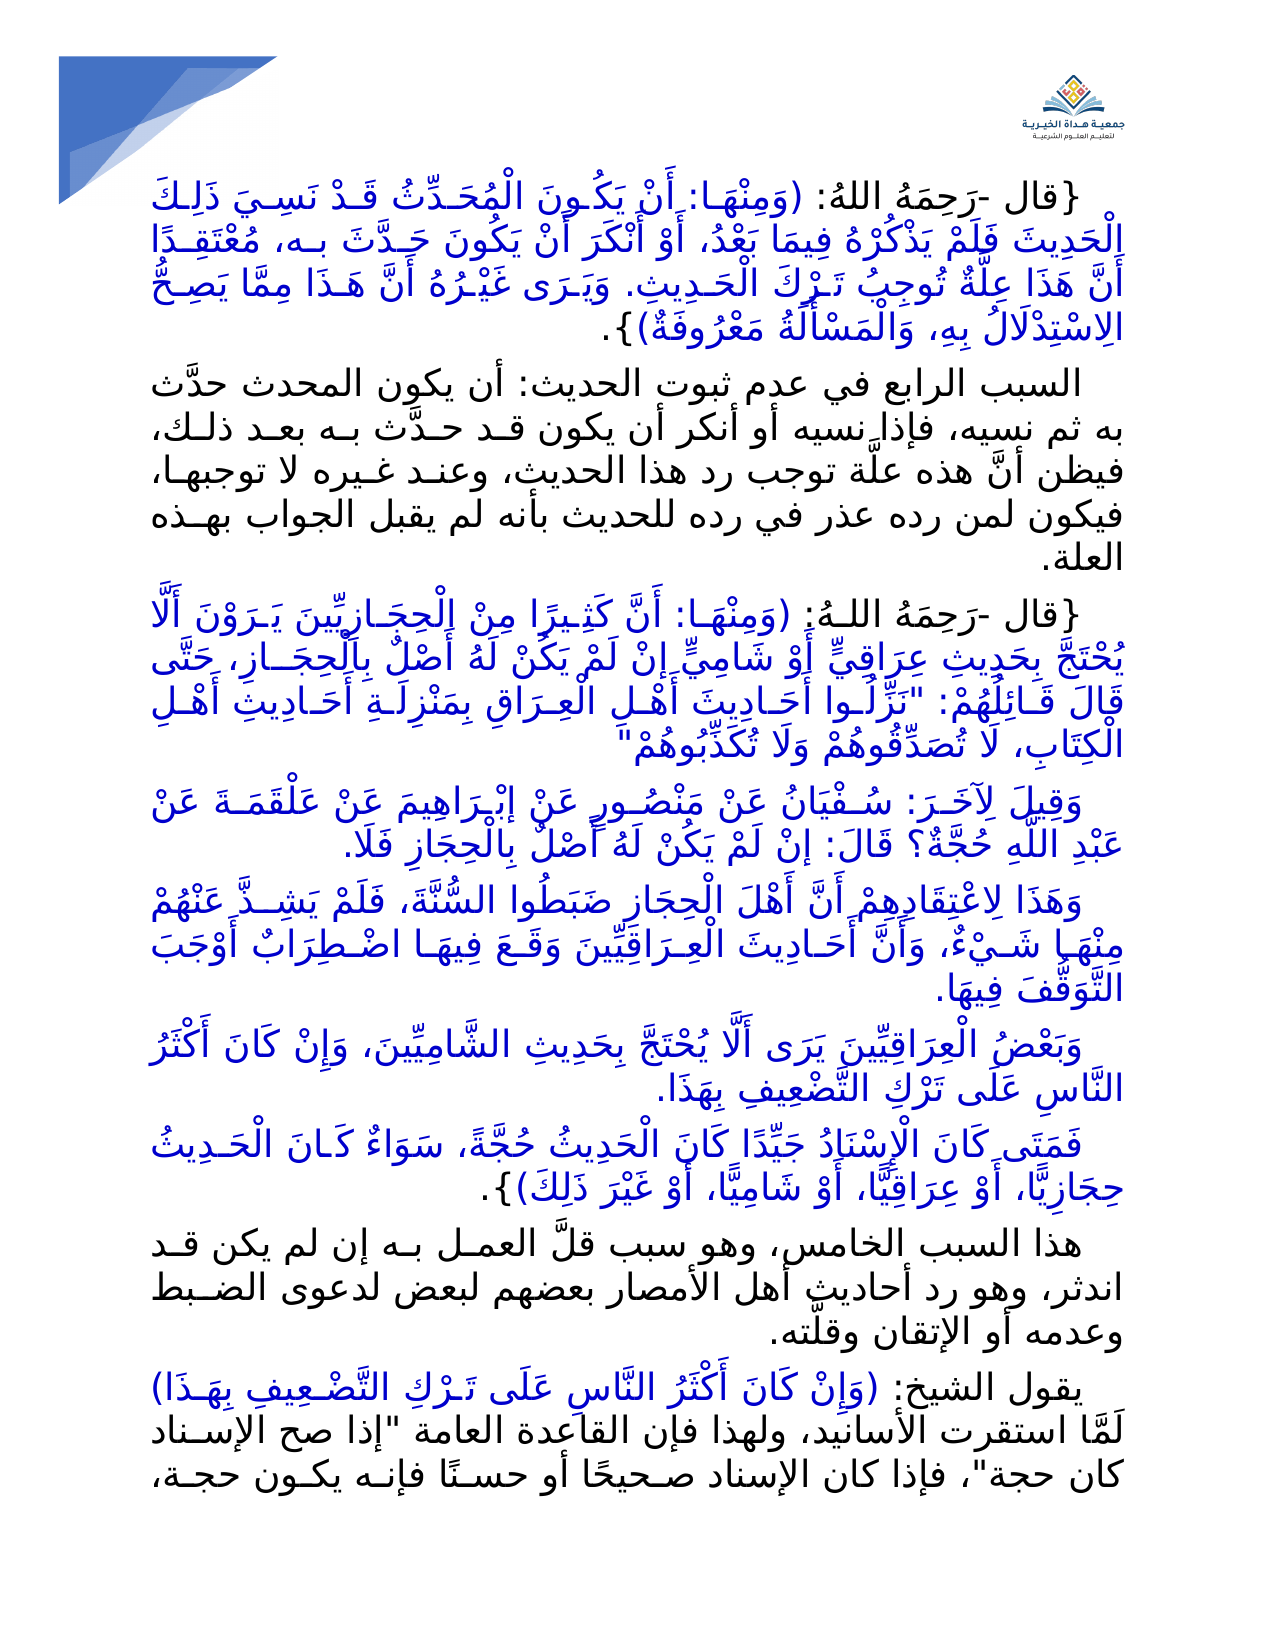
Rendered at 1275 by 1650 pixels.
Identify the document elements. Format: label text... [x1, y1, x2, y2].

text هذا السبب الخامس، وهو سبب قلَّ العمل به إن لم يكن قد اندثر، وهو رد أحاديث أهل الأمصار بعضهم لبعض لدعوى الضبط وعدمه أو الإتقان وقلَّته. [150, 1222, 1125, 1353]
text وَقِيلَ لِآخَرَ: سُفْيَانُ عَنْ مَنْصُورٍ عَنْ إبْرَاهِيمَ عَنْ عَلْقَمَةَ عَنْ عَبْدِ اللَّهِ حُجَّةٌ؟ قَالَ: إنْ لَمْ يَكُنْ لَهُ أَصْلٌ بِالْحِجَازِ فَلَا. [150, 779, 1125, 867]
text {قال -رَحِمَهُ اللهُ: (وَمِنْهَا: أَنْ يَكُونَ الْمُحَدِّثُ قَدْ نَسِيَ ذَلِكَ الْحَدِيثَ فَلَمْ يَذْكُرْهُ فِيمَا بَعْدُ، أَوْ أَنْكَرَ أَنْ يَكُونَ حَدَّثَ به، مُعْتَقِدًا أَنَّ هَذَا عِلَّةٌ تُوجِبُ تَرْكَ الْحَدِيثِ. وَيَرَى غَيْرُهُ أَنَّ هَذَا مِمَّا يَصِحُّ الِاسْتِدْلَالُ بِهِ، وَالْمَسْأَلَةُ مَعْرُوفَةٌ)}. [150, 174, 1125, 349]
picture [1022, 75, 1125, 141]
picture [69, 68, 279, 206]
text فَمَتَى كَانَ الْإِسْنَادُ جَيِّدًا كَانَ الْحَدِيثُ حُجَّةً، سَوَاءٌ كَانَ الْحَدِيثُ حِجَازِيًّا، أَوْ عِرَاقِيًّا، أَوْ شَامِيًّا، أَوْ غَيْرَ ذَلِكَ)}. [150, 1122, 1125, 1209]
text السبب الرابع في عدم ثبوت الحديث: أن يكون المحدث حدَّث به ثم نسيه، فإذا نسيه أو أنكر أن يكون قد حدَّث به بعد ذلك، فيظن أنَّ هذه علَّة توجب رد هذا الحديث، وعند غيره لا توجبها، فيكون لمن رده عذر في رده للحديث بأنه لم يقبل الجواب بهذه العلة. [150, 361, 1125, 580]
text وَهَذَا لِاعْتِقَادِهِمْ أَنَّ أَهْلَ الْحِجَازِ ضَبَطُوا السُّنَّةَ، فَلَمْ يَشِذَّ عَنْهُمْ مِنْهَا شَيْءٌ، وَأَنَّ أَحَادِيثَ الْعِرَاقِيِّينَ وَقَعَ فِيهَا اضْطِرَابٌ أَوْجَبَ التَّوَقُّفَ فِيهَا. [150, 879, 1125, 1010]
text {قال -رَحِمَهُ اللهُ: (وَمِنْهَا: أَنَّ كَثِيرًا مِنْ الْحِجَازِيِّينَ يَرَوْنَ أَلَّا يُحْتَجَّ بِحَدِيثِ عِرَاقِيٍّ أَوْ شَامِيٍّ إنْ لَمْ يَكُنْ لَهُ أَصْلٌ بِالْحِجَازِ، حَتَّى قَالَ قَائِلُهُمْ: "نَزِّلُوا أَحَادِيثَ أَهْلِ الْعِرَاقِ بِمَنْزِلَةِ أَحَادِيثِ أَهْلِ الْكِتَابِ، لَا تُصَدِّقُوهُمْ وَلَا تُكَذِّبُوهُمْ" [150, 592, 1125, 767]
text وَبَعْضُ الْعِرَاقِيِّينَ يَرَى أَلَّا يُحْتَجَّ بِحَدِيثِ الشَّامِيِّينَ، وَإِنْ كَانَ أَكْثَرُ النَّاسِ عَلَى تَرْكِ التَّضْعِيفِ بِهَذَا. [150, 1022, 1125, 1110]
